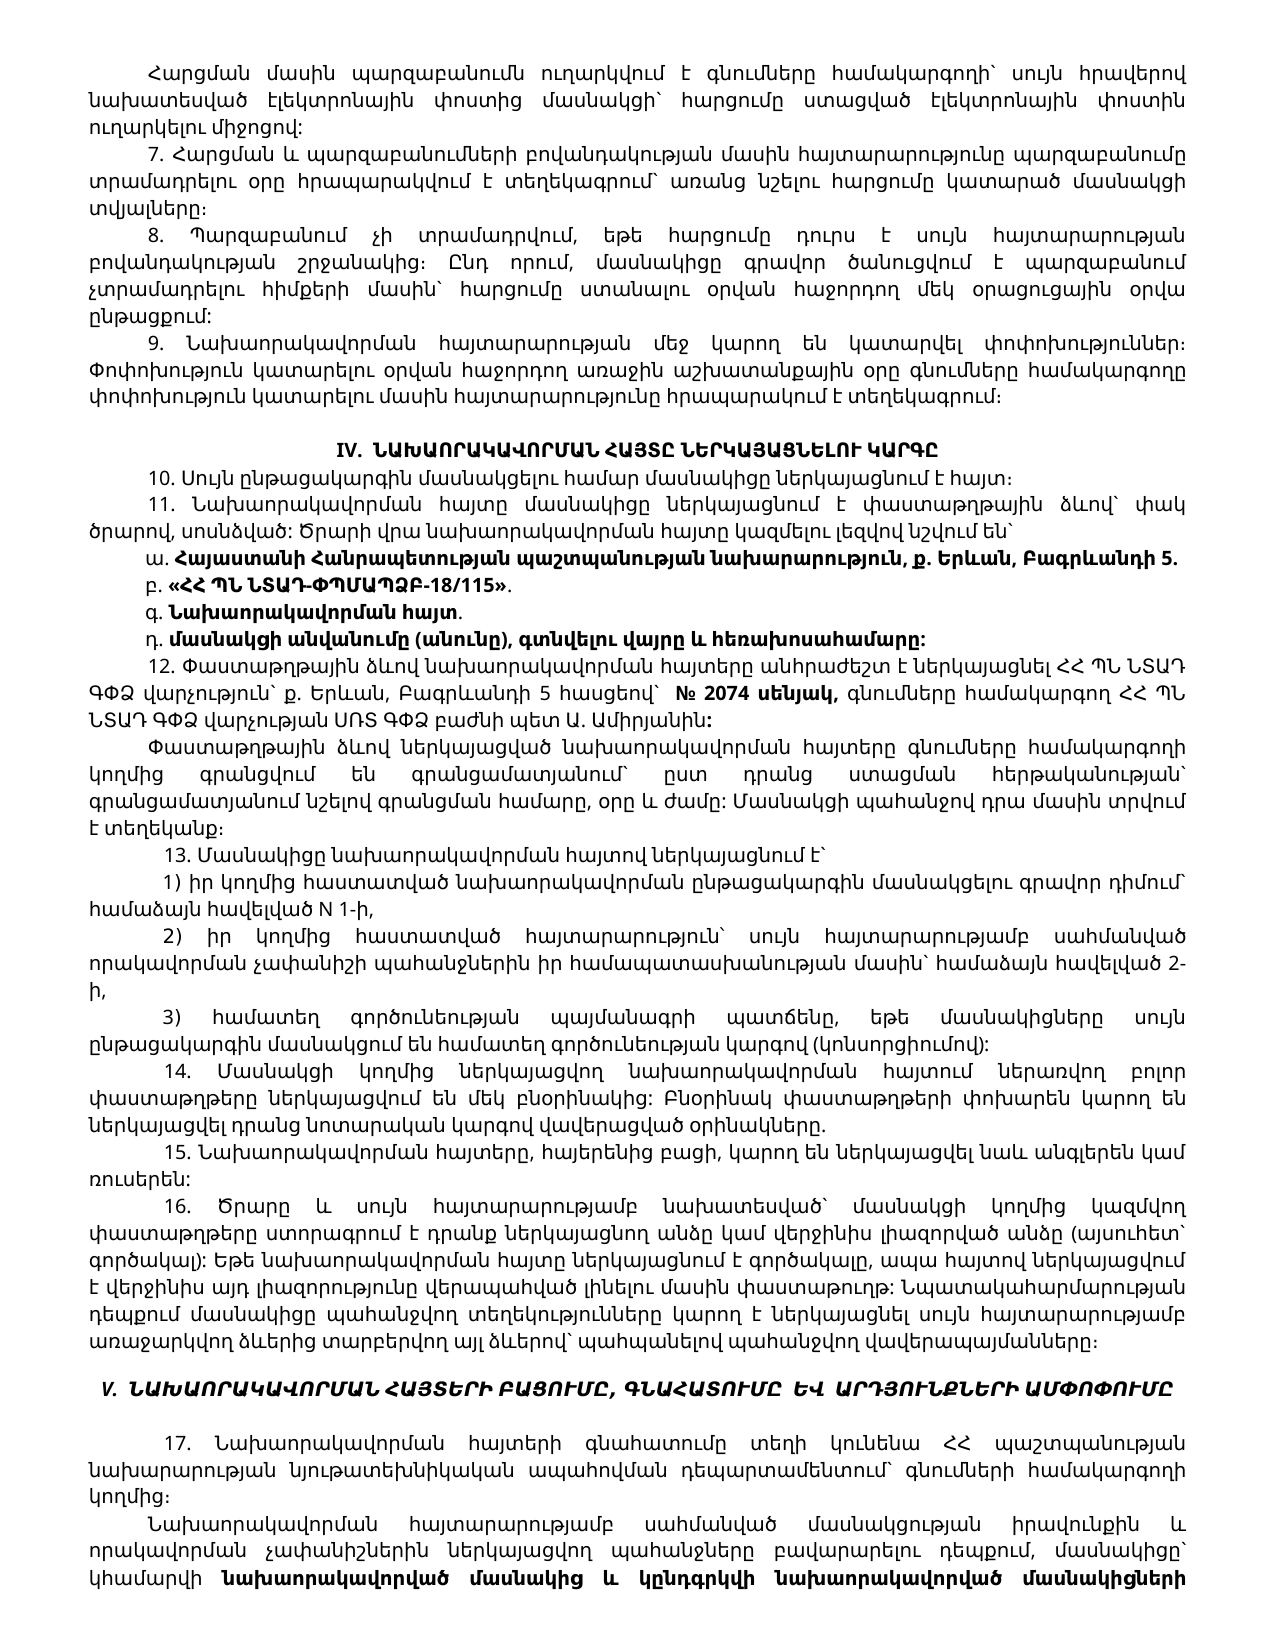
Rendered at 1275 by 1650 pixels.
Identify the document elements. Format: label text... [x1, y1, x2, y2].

text 11. Նախաորակավորման հայտը մասնակիցը ներկայացնում է փաստաթղթային ձևով` փակ ծրարով, սոսնձված: Ծրարի վրա նախաորակավորման հայտը կազմելու լեզվով նշվում են` [89, 491, 1186, 545]
text IV. ՆԱԽԱՈՐԱԿԱՎՈՐՄԱՆ ՀԱՅՏԸ ՆԵՐԿԱՅԱՑՆԵԼՈՒ ԿԱՐԳԸ [89, 410, 1186, 464]
text բ. «ՀՀ ՊՆ ՆՏԱԴ-ՓՊՄԱՊՁԲ-18/115». [89, 572, 1186, 599]
text Հարցման մասին պարզաբանումն ուղարկվում է գնումները համակարգողի` սույն հրավերով նախատեսված էլեկտրոնային փոստից մասնակցի` հարցումը ստացված էլեկտրոնային փոստին ուղարկելու միջոցով: [89, 59, 1186, 140]
text դ. մասնակցի անվանումը (անունը), գտնվելու վայրը և հեռախոսահամարը: [89, 626, 1186, 653]
text 8. Պարզաբանում չի տրամադրվում, եթե հարցումը դուրս է սույն հայտարարության բովանդակության շրջանակից։ Ընդ որում, մասնակիցը գրավոր ծանուցվում է պարզաբանում չտրամադրելու հիմքերի մասին` հարցումը ստանալու օրվան հաջորդող մեկ օրացուցային օրվա ընթացքում: [89, 221, 1186, 329]
text 9. Նախաորակավորման հայտարարության մեջ կարող են կատարվել փոփոխություններ։ Փոփոխություն կատարելու օրվան հաջորդող առաջին աշխատանքային օրը գնումները համակարգողը փոփոխություն կատարելու մասին հայտարարությունը հրապարակում է տեղեկագրում։ [89, 329, 1186, 410]
text 16. Ծրարը և սույն հայտարարությամբ նախատեսված` մասնակցի կողմից կազմվող փաստաթղթերը ստորագրում է դրանք ներկայացնող անձը կամ վերջինիս լիազորված անձը (այսուհետ` գործակալ): Եթե նախաորակավորման հայտը ներկայացնում է գործակալը, ապա հայտով ներկայացվում է վերջինիս այդ լիազորությունը վերապահված լինելու մասին փաստաթուղթ: Նպատակահարմարության դեպքում մասնակիցը պահանջվող տեղեկությունները կարող է ներկայացնել սույն հայտարարությամբ առաջարկվող ձևերից տարբերվող այլ ձևերով` պահպանելով պահանջվող վավերապայմանները։ [89, 1192, 1186, 1354]
text 7. Հարցման և պարզաբանումների բովանդակության մասին հայտարարությունը պարզաբանումը տրամադրելու օրը հրապարակվում է տեղեկագրում` առանց նշելու հարցումը կատարած մասնակցի տվյալները։ [89, 140, 1186, 221]
text գ. Նախաորակավորման հայտ. [89, 599, 1186, 626]
text 14. Մասնակցի կողմից ներկայացվող նախաորակավորման հայտում ներառվող բոլոր փաստաթղթերը ներկայացվում են մեկ բնօրինակից: Բնօրինակ փաստաթղթերի փոխարեն կարող են ներկայացվել դրանց նոտարական կարգով վավերացված օրինակները. [89, 1057, 1186, 1138]
text Փաստաթղթային ձևով ներկայացված նախաորակավորման հայտերը գնումները համակարգողի կողմից գրանցվում են գրանցամատյանում` ըստ դրանց ստացման հերթականության` գրանցամատյանում նշելով գրանցման համարը, օրը և ժամը: Մասնակցի պահանջով դրա մասին տրվում է տեղեկանք։ [89, 733, 1186, 841]
text 13. Մասնակիցը նախաորակավորման հայտով ներկայացնում է` [89, 841, 1186, 868]
text ա. Հայաստանի Հանրապետության պաշտպանության նախարարություն, ք. Երևան, Բագրևանդի 5. [89, 545, 1186, 572]
text 17. Նախաորակավորման հայտերի գնահատումը տեղի կունենա ՀՀ պաշտպանության նախարարության նյութատեխնիկական ապահովման դեպարտամենտում` գնումների համակարգողի կողմից։ [89, 1429, 1186, 1510]
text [89, 1510, 1186, 1591]
text 2) իր կողմից հաստատված հայտարարություն՝ սույն հայտարարությամբ սահմանված որակավորման չափանիշի պահանջներին իր համապատասխանության մասին` համաձայն հավելված 2-ի, [89, 922, 1186, 1003]
text 15. Նախաորակավորման հայտերը, հայերենից բացի, կարող են ներկայացվել նաև անգլերեն կամ ռուսերեն: [89, 1138, 1186, 1192]
text 1) իր կողմից հաստատված նախաորակավորման ընթացակարգին մասնակցելու գրավոր դիմում` համաձայն հավելված N 1-ի, [89, 868, 1186, 922]
text V. ՆԱԽԱՈՐԱԿԱՎՈՐՄԱՆ ՀԱՅՏԵՐԻ ԲԱՑՈՒՄԸ, ԳՆԱՀԱՏՈՒՄԸ ԵՎ ԱՐԴՅՈՒՆՔՆԵՐԻ ԱՄՓՈՓՈՒՄԸ [89, 1375, 1186, 1402]
text 10. Սույն ընթացակարգին մասնակցելու համար մասնակիցը ներկայացնում է հայտ։ [89, 464, 1186, 491]
text 3) համատեղ գործունեության պայմանագրի պատճենը, եթե մասնակիցները սույն ընթացակարգին մասնակցում են համատեղ գործունեության կարգով (կոնսորցիումով): [89, 1003, 1186, 1057]
text 12. Փաստաթղթային ձևով նախաորակավորման հայտերը անհրաժեշտ է ներկայացնել ՀՀ ՊՆ ՆՏԱԴ ԳՓՁ վարչություն` ք. Երևան, Բագրևանդի 5 հասցեով` № 2074 սենյակ, գնումները համակարգող ՀՀ ՊՆ ՆՏԱԴ ԳՓՁ վարչության ՍՌՏ ԳՓՁ բաժնի պետ Ա. Ամիրյանին: [89, 653, 1186, 733]
